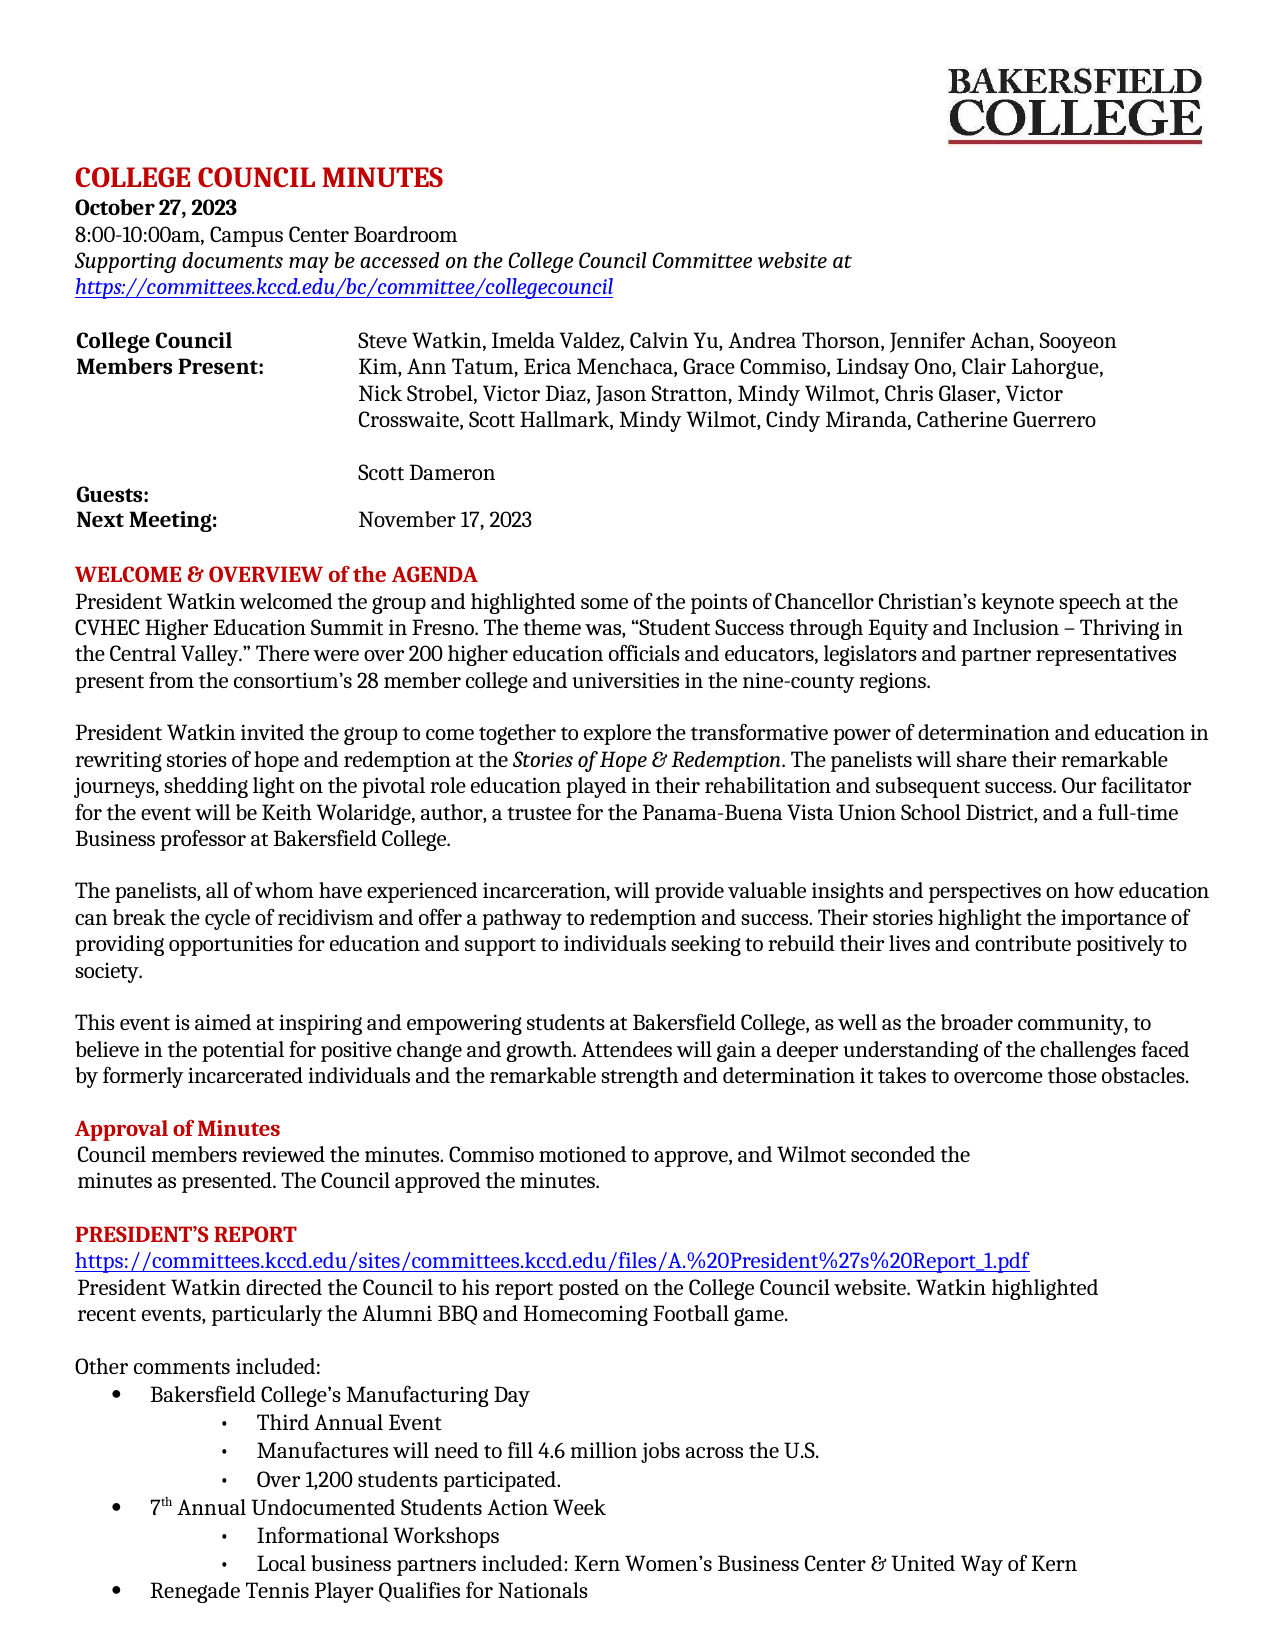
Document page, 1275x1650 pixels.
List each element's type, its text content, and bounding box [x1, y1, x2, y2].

list Third Annual Event [219, 1408, 1217, 1436]
text October 27, 2023 [75, 194, 1217, 221]
text Supporting documents may be accessed on the College Council Committee website at https://committees.kccd.edu/bc/committee/collegecouncil [75, 248, 1217, 301]
text President Watkin directed the Council to his report posted on the College Council website. Watkin highlighted recent events, particularly the Alumni BBQ and Homecoming Football game. [77, 1274, 1145, 1327]
list Manufactures will need to fill 4.6 million jobs across the U.S. [219, 1437, 1217, 1464]
subtitle WELCOME & OVERVIEW of the AGENDA [75, 562, 1217, 588]
list Bakersfield College’s Manufacturing Day [112, 1380, 1217, 1408]
title COLLEGE COUNCIL MINUTES [75, 160, 1217, 194]
subtitle This event is aimed at inspiring and empowering students at Bakersfield College, as well as the broader community, to believe in the potential for positive change and growth. Attendees will gain a deeper understanding of the challenges faced by formerly incarcerated individuals and the remarkable strength and determination it takes to overcome those obstacles. [75, 1010, 1217, 1089]
subtitle Approval of Minutes [75, 1116, 1217, 1142]
text minutes as presented. The Council approved the minutes. [77, 1168, 1217, 1194]
text https://committees.kccd.edu/sites/committees.kccd.edu/files/A.%20President%27s%20Report_1.pdf [75, 1248, 1145, 1274]
text Council members reviewed the minutes. Commiso motioned to approve, and Wilmot seconded the [77, 1142, 1217, 1168]
table_cell November 17, 2023 [313, 507, 1131, 534]
list 7th Annual Undocumented Students Action Week [112, 1493, 1217, 1521]
text 8:00-10:00am, Campus Center Boardroom [75, 221, 1217, 248]
list Renegade Tennis Player Qualifies for Nationals [112, 1578, 1217, 1604]
table_header Steve Watkin, Imelda Valdez, Calvin Yu, Andrea Thorson, Jennifer Achan, Sooyeon Kim, Ann Tatum, Erica Menchaca, Grace Commiso, Lindsay Ono, Clair Lahorgue, Nick Strobel, Victor Diaz, Jason Stratton, Mindy Wilmot, Chris Glaser, Victor Crosswaite, Scott Hallmark, Mindy Wilmot, Cindy Miranda, Catherine Guerrero Scott Dameron [313, 328, 1131, 507]
list Local business partners included: Kern Women’s Business Center & United Way of Kern [219, 1549, 1217, 1577]
subtitle President Watkin welcomed the group and highlighted some of the points of Chancellor Christian’s keynote speech at the CVHEC Higher Education Summit in Fresno. The theme was, “Student Success through Equity and Inclusion – Thriving in the Central Valley.” There were over 200 higher education officials and educators, legislators and partner representatives present from the consortium’s 28 member college and universities in the nine-county regions. [75, 588, 1217, 694]
picture [946, 66, 1204, 148]
table_header College Council Members Present: Guests: [71, 328, 313, 507]
subtitle The panelists, all of whom have experienced incarceration, will provide valuable insights and perspectives on how education can break the cycle of recidivism and offer a pathway to redemption and success. Their stories highlight the importance of providing opportunities for education and support to individuals seeking to rebuild their lives and contribute positively to society. [75, 878, 1217, 984]
list Informational Workshops [219, 1521, 1217, 1549]
list Over 1,200 students participated. [219, 1465, 1217, 1493]
table_cell Next Meeting: [71, 507, 313, 534]
text PRESIDENT’S REPORT [75, 1221, 1217, 1248]
subtitle President Watkin invited the group to come together to explore the transformative power of determination and education in rewriting stories of hope and redemption at the Stories of Hope & Redemption. The panelists will share their remarkable journeys, shedding light on the pivotal role education played in their rehabilitation and subsequent success. Our facilitator for the event will be Keith Wolaridge, author, a trustee for the Panama-Buena Vista Union School District, and a full-time Business professor at Bakersfield College. [75, 720, 1217, 852]
text Other comments included: [75, 1353, 1217, 1380]
